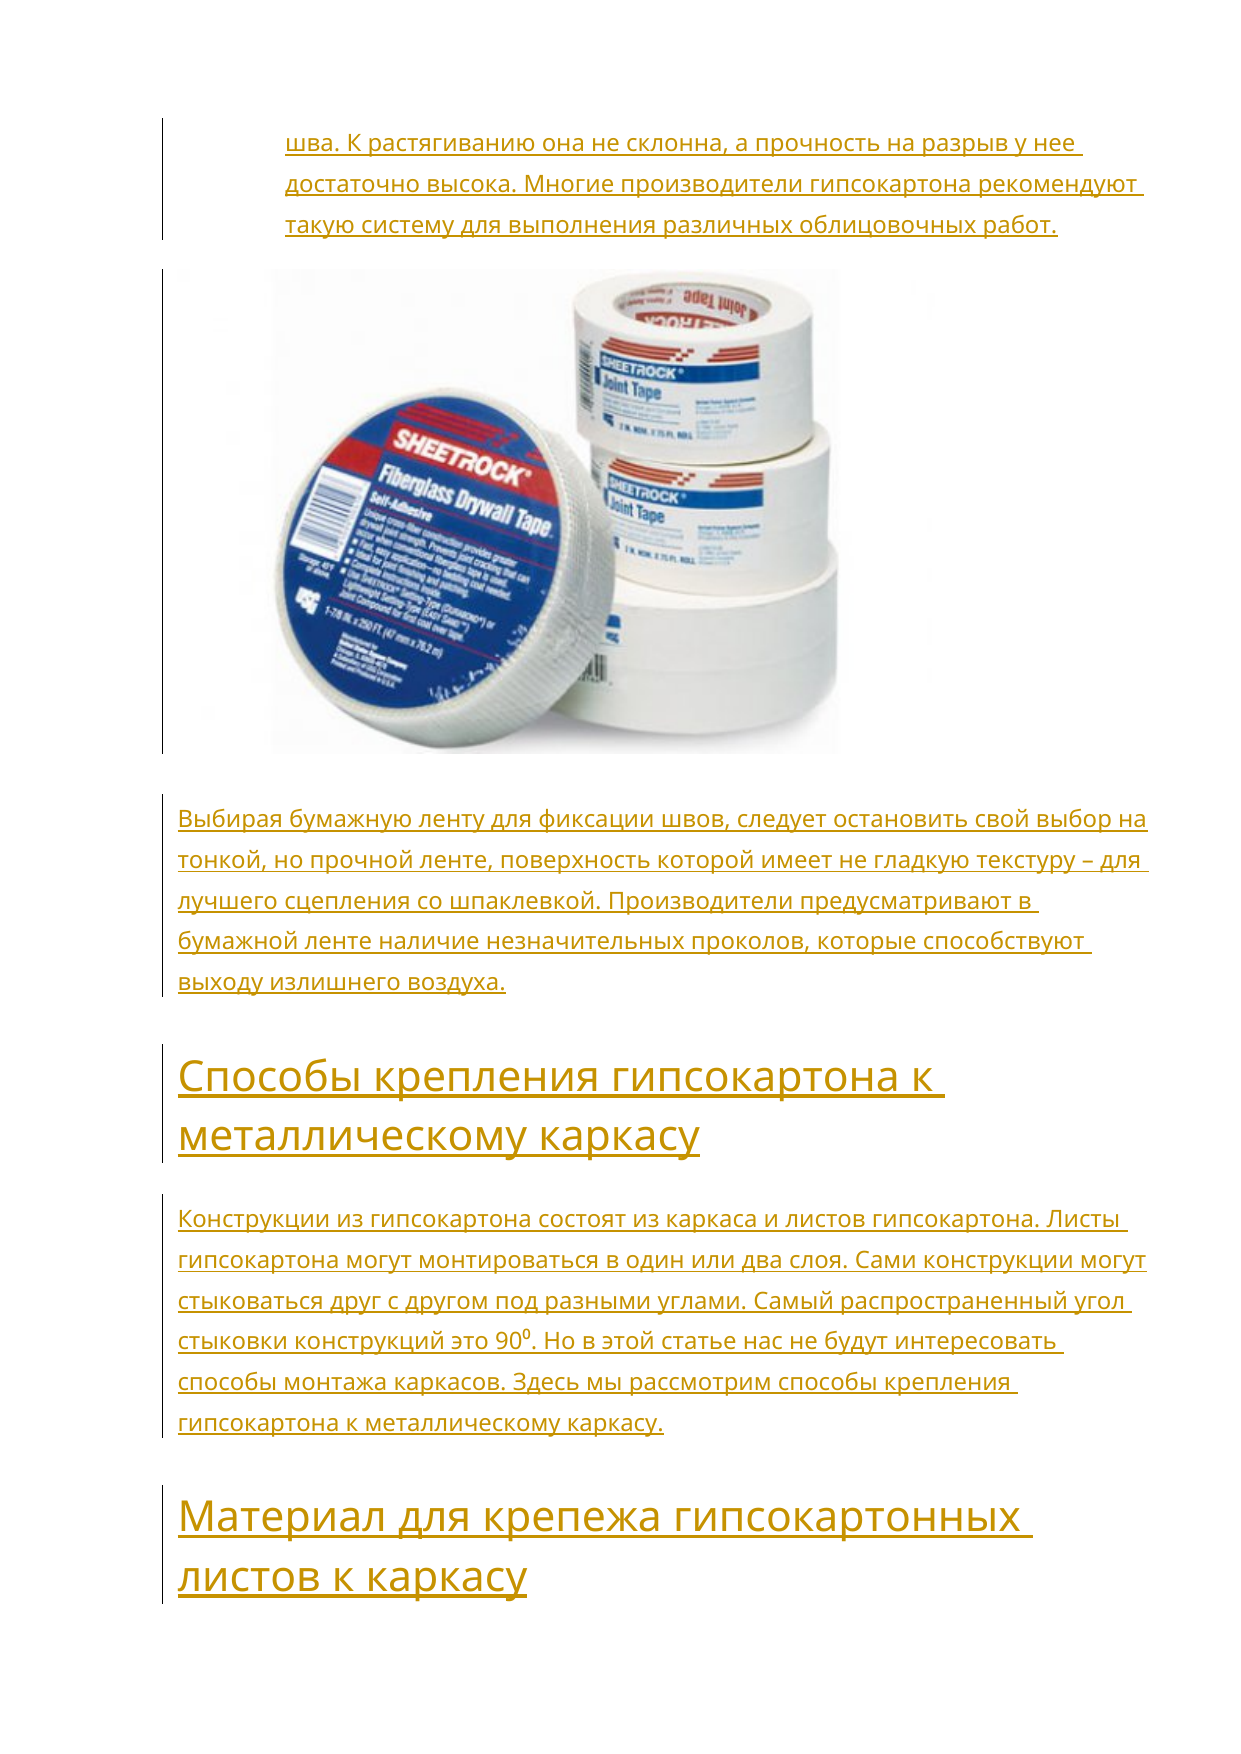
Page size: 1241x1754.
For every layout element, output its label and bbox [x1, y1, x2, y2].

picture [177, 269, 935, 754]
